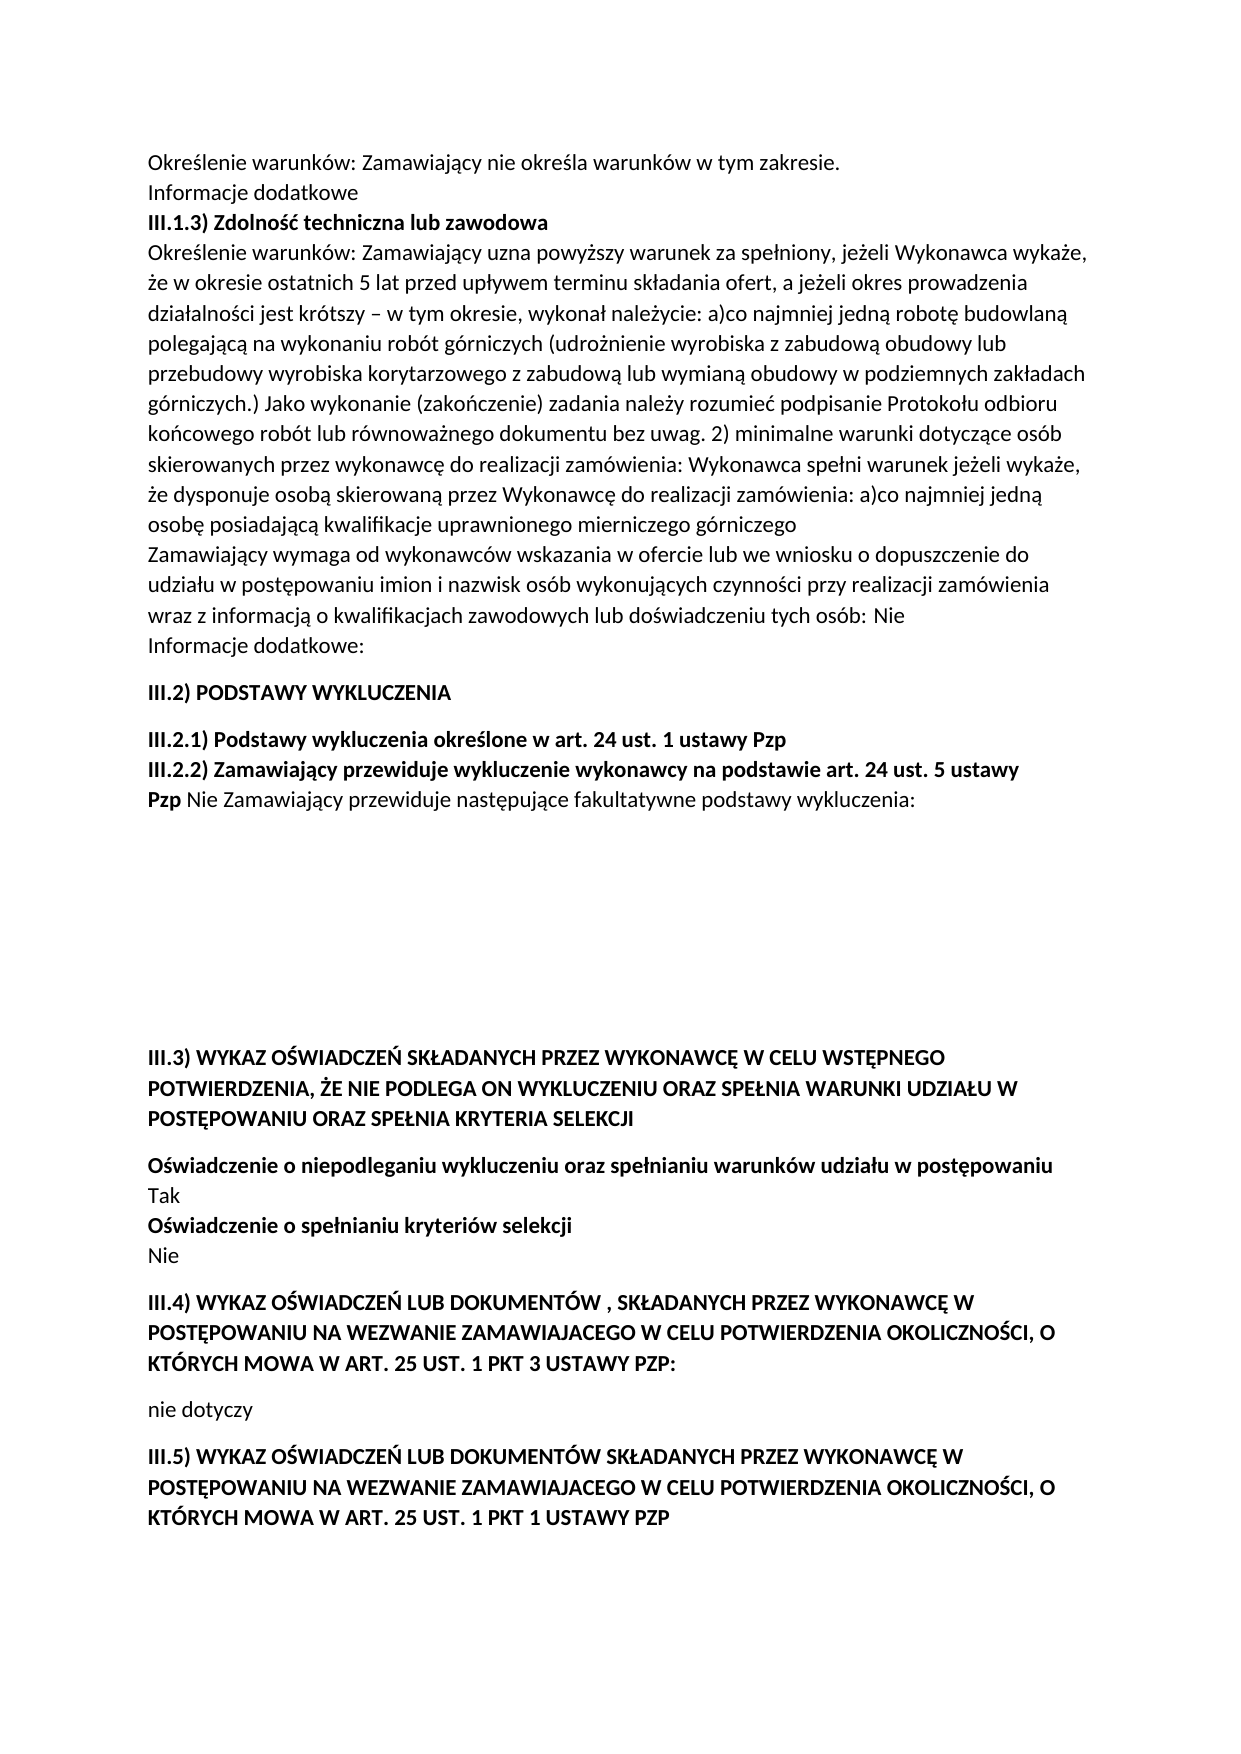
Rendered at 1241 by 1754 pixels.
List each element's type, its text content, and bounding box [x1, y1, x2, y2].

text Oświadczenie o niepodleganiu wykluczeniu oraz spełnianiu warunków udziału w postępowaniu Tak Oświadczenie o spełnianiu kryteriów selekcji Nie [148, 1151, 1093, 1269]
text III.5) WYKAZ OŚWIADCZEŃ LUB DOKUMENTÓW SKŁADANYCH PRZEZ WYKONAWCĘ W POSTĘPOWANIU NA WEZWANIE ZAMAWIAJACEGO W CELU POTWIERDZENIA OKOLICZNOŚCI, O KTÓRYCH MOWA W ART. 25 UST. 1 PKT 1 USTAWY PZP [148, 1442, 1093, 1531]
text III.4) WYKAZ OŚWIADCZEŃ LUB DOKUMENTÓW , SKŁADANYCH PRZEZ WYKONAWCĘ W POSTĘPOWANIU NA WEZWANIE ZAMAWIAJACEGO W CELU POTWIERDZENIA OKOLICZNOŚCI, O KTÓRYCH MOWA W ART. 25 UST. 1 PKT 3 USTAWY PZP: [148, 1288, 1093, 1377]
text nie dotyczy [148, 1396, 1093, 1423]
text III.3) WYKAZ OŚWIADCZEŃ SKŁADANYCH PRZEZ WYKONAWCĘ W CELU WSTĘPNEGO POTWIERDZENIA, ŻE NIE PODLEGA ON WYKLUCZENIU ORAZ SPEŁNIA WARUNKI UDZIAŁU W POSTĘPOWANIU ORAZ SPEŁNIA KRYTERIA SELEKCJI [148, 1043, 1093, 1132]
text III.2) PODSTAWY WYKLUCZENIA [148, 678, 1093, 706]
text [148, 148, 1093, 659]
text III.2.1) Podstawy wykluczenia określone w art. 24 ust. 1 ustawy Pzp III.2.2) Zamawiający przewiduje wykluczenie wykonawcy na podstawie art. 24 ust. 5 ustawy Pzp Nie Zamawiający przewiduje następujące fakultatywne podstawy wykluczenia: [148, 725, 1093, 1024]
